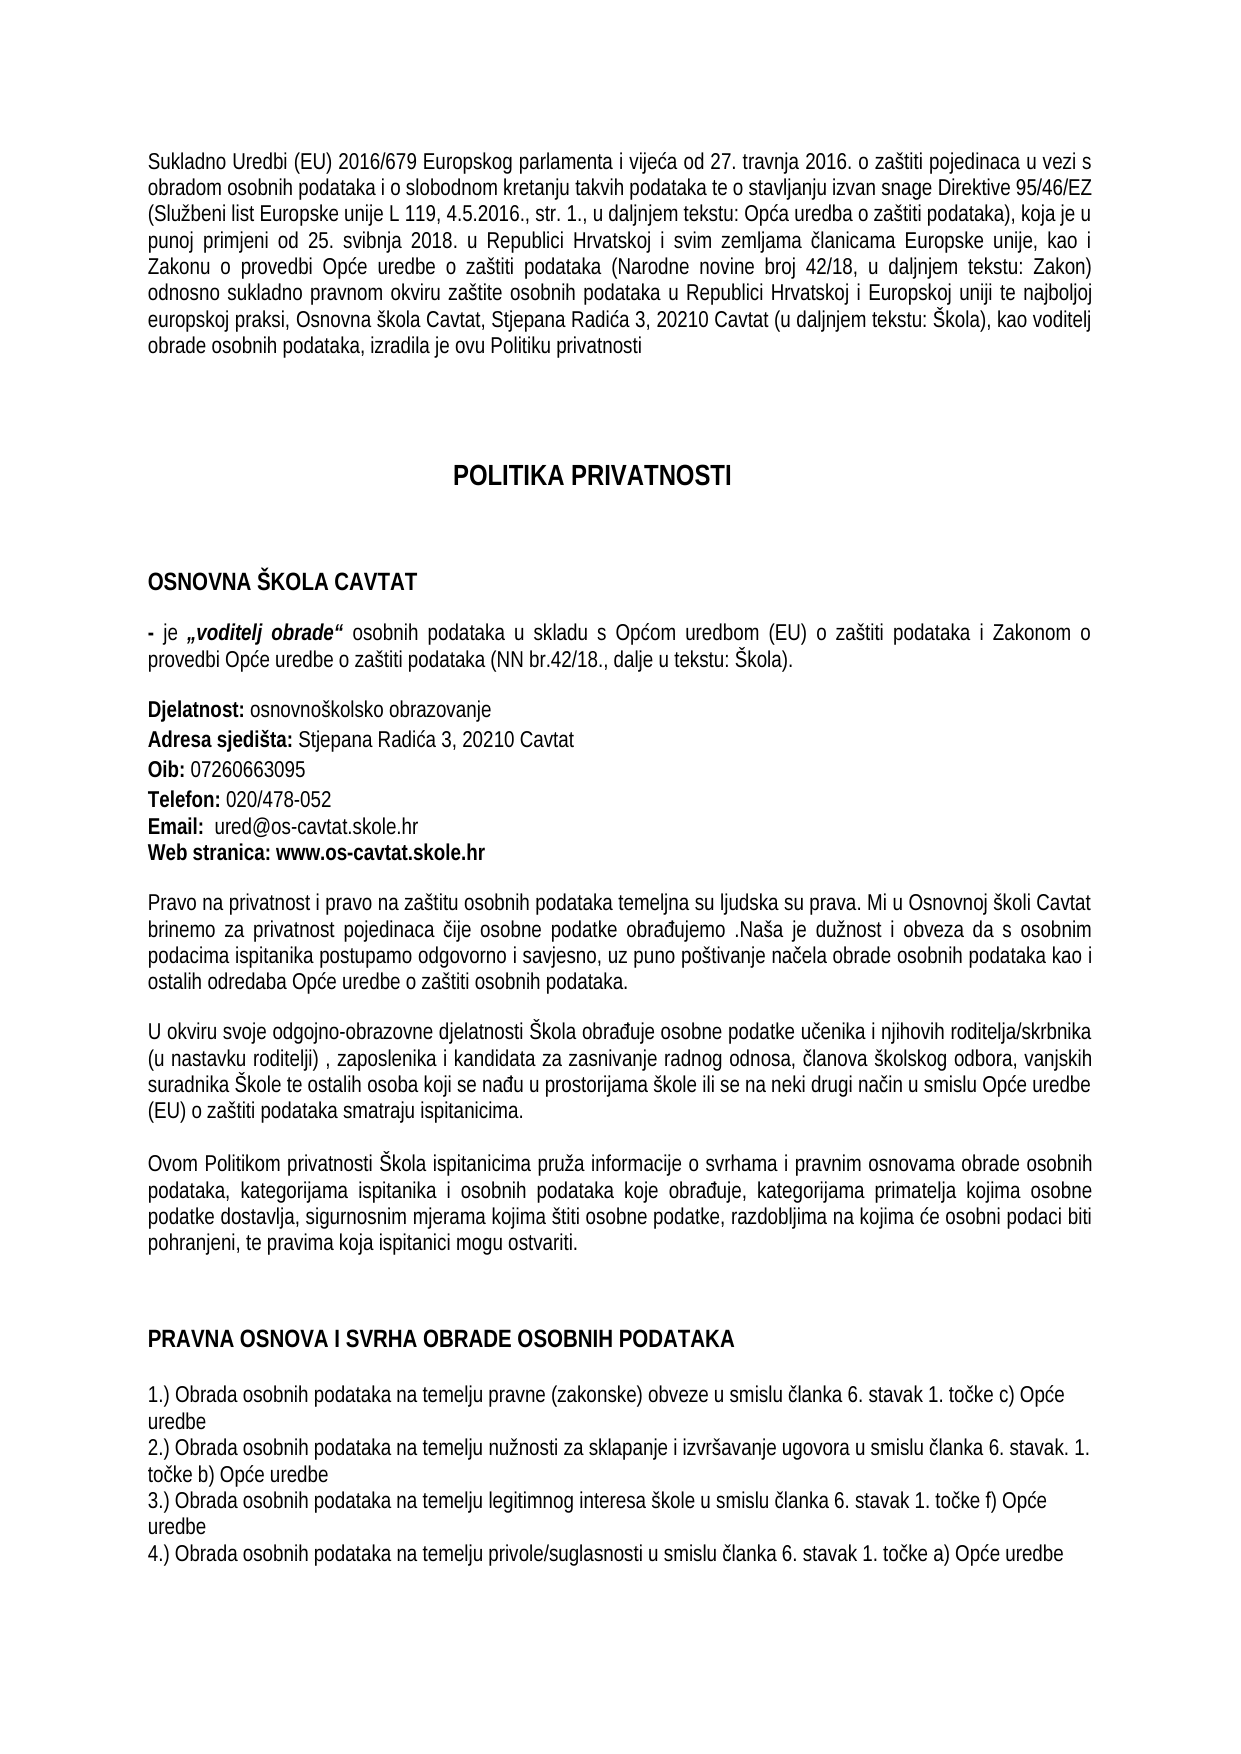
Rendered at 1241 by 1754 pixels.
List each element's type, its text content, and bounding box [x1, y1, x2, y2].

text U okviru svoje odgojno-obrazovne djelatnosti Škola obrađuje osobne podatke učenika i njihovih roditelja/skrbnika (u nastavku roditelji) , zaposlenika i kandidata za zasnivanje radnog odnosa, članova školskog odbora, vanjskih suradnika Škole te ostalih osoba koji se nađu u prostorijama škole ili se na neki drugi način u smislu Opće uredbe (EU) o zaštiti podataka smatraju ispitanicima. [148, 1018, 1093, 1124]
text Djelatnost: osnovnoškolsko obrazovanje [148, 696, 1093, 722]
text Telefon: 020/478-052 Email: ured@os-cavtat.skole.hr Web stranica: www.os-cavtat.skole.hr [148, 786, 1093, 865]
text OSNOVNA ŠKOLA CAVTAT [148, 567, 1093, 596]
text Ovom Politikom privatnosti Škola ispitanicima pruža informacije o svrhama i pravnim osnovama obrade osobnih podataka, kategorijama ispitanika i osobnih podataka koje obrađuje, kategorijama primatelja kojima osobne podatke dostavlja, sigurnosnim mjerama kojima štiti osobne podatke, razdobljima na kojima će osobni podaci biti pohranjeni, te pravima koja ispitanici mogu ostvariti. [148, 1150, 1093, 1256]
list Oib: 07260663095 [148, 756, 1093, 782]
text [148, 1381, 1093, 1566]
text - je „voditelj obrade“ osobnih podataka u skladu s Općom uredbom (EU) o zaštiti podataka i Zakonom o provedbi Opće uredbe o zaštiti podataka (NN br.42/18., dalje u tekstu: Škola). [148, 619, 1093, 672]
text Sukladno Uredbi (EU) 2016/679 Europskog parlamenta i vijeća od 27. travnja 2016. o zaštiti pojedinaca u vezi s obradom osobnih podataka i o slobodnom kretanju takvih podataka te o stavljanju izvan snage Direktive 95/46/EZ (Službeni list Europske unije L 119, 4.5.2016., str. 1., u daljnjem tekstu: Opća uredba o zaštiti podataka), koja je u punoj primjeni od 25. svibnja 2018. u Republici Hrvatskoj i svim zemljama članicama Europske unije, kao i Zakonu o provedbi Opće uredbe o zaštiti podataka (Narodne novine broj 42/18, u daljnjem tekstu: Zakon) odnosno sukladno pravnom okviru zaštite osobnih podataka u Republici Hrvatskoj i Europskoj uniji te najboljoj europskoj praksi, Osnovna škola Cavtat, Stjepana Radića 3, 20210 Cavtat (u daljnjem tekstu: Škola), kao voditelj obrade osobnih podataka, izradila je ovu Politiku privatnosti [148, 148, 1093, 358]
text Pravo na privatnost i pravo na zaštitu osobnih podataka temeljna su ljudska su prava. Mi u Osnovnoj školi Cavtat brinemo za privatnost pojedinaca čije osobne podatke obrađujemo .Naša je dužnost i obveza da s osobnim podacima ispitanika postupamo odgovorno i savjesno, uz puno poštivanje načela obrade osobnih podataka kao i ostalih odredaba Opće uredbe o zaštiti osobnih podataka. [148, 889, 1093, 994]
text Adresa sjedišta: Stjepana Radića 3, 20210 Cavtat [148, 726, 1093, 752]
text PRAVNA OSNOVA I SVRHA OBRADE OSOBNIH PODATAKA [148, 1324, 1093, 1352]
text POLITIKA PRIVATNOSTI [148, 458, 1093, 492]
